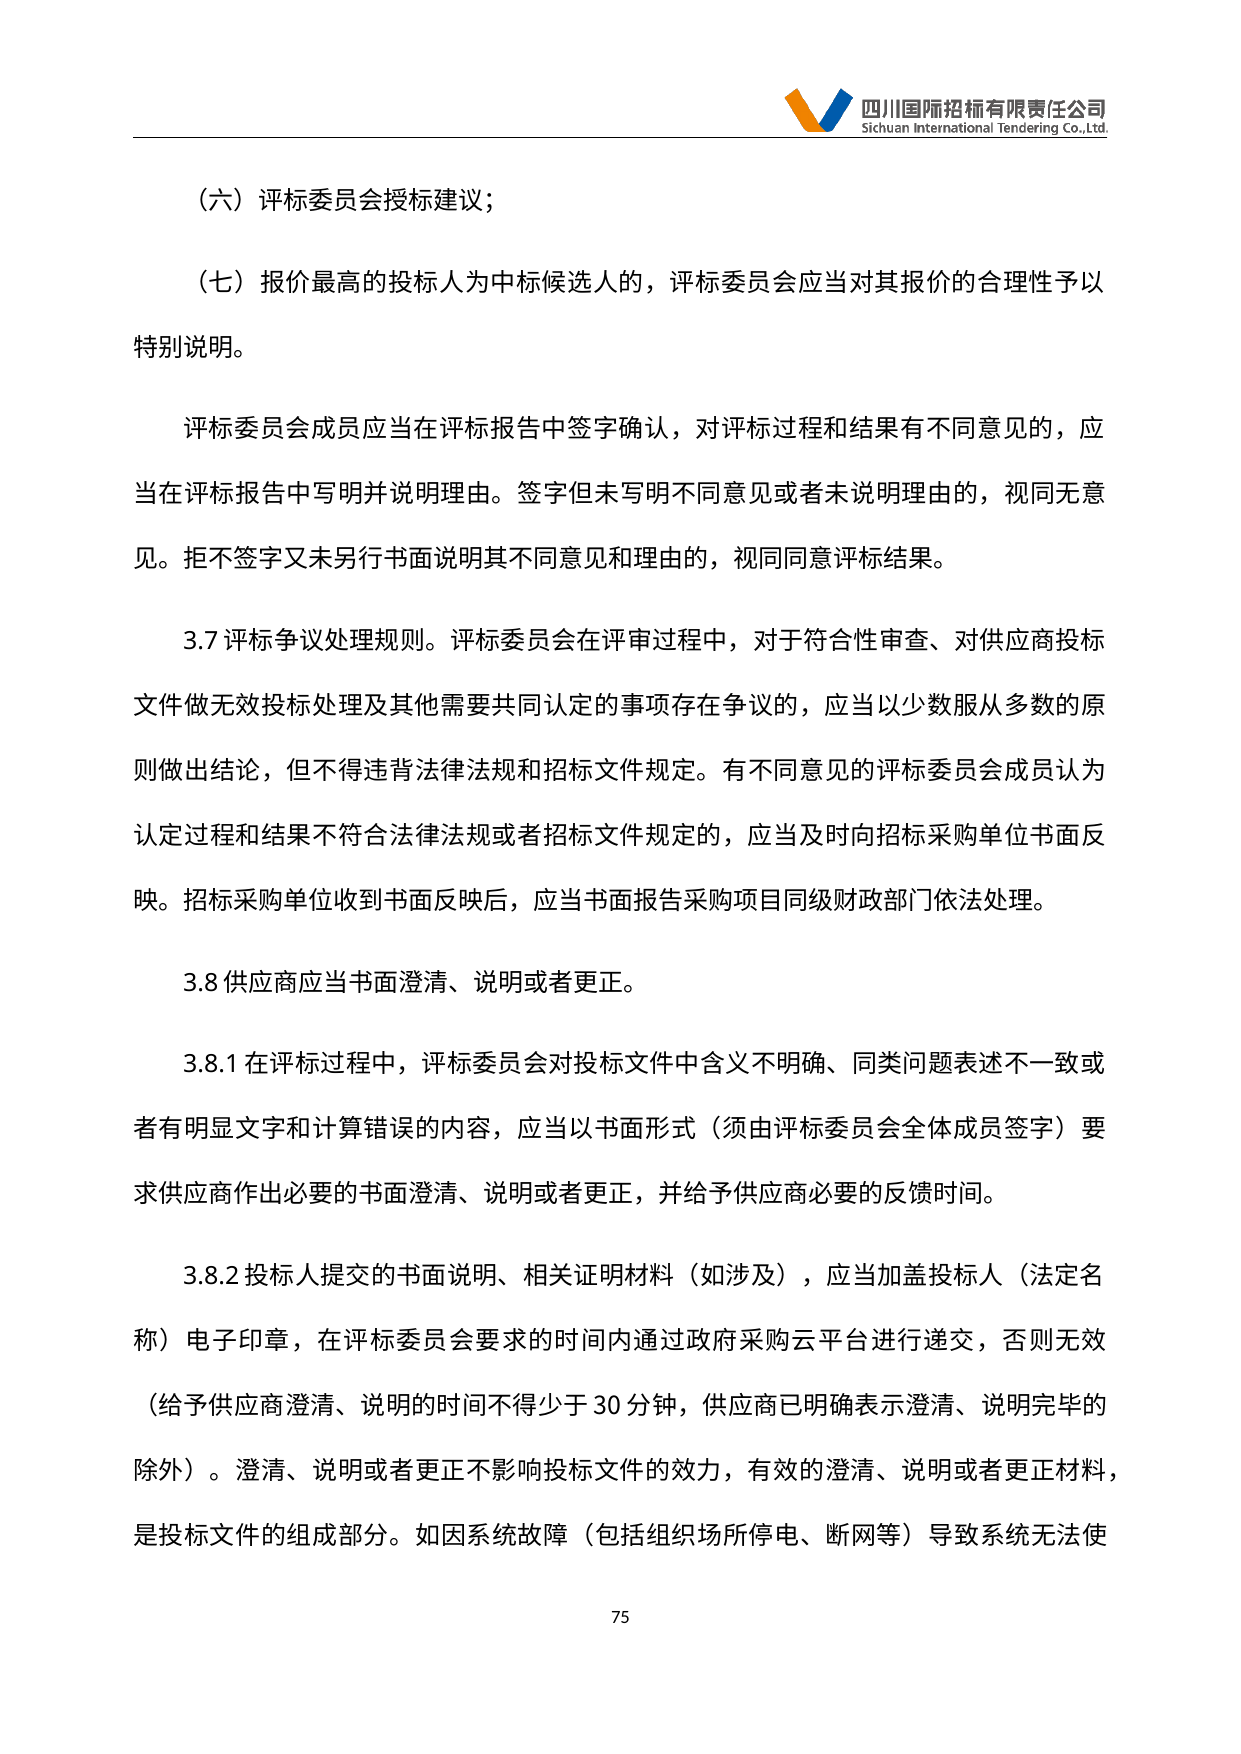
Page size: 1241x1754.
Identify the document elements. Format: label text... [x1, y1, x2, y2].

text （七）报价最高的投标人为中标候选人的，评标委员会应当对其报价的合理性予以特别说明。 [133, 248, 1107, 378]
text 3.7评标争议处理规则。评标委员会在评审过程中，对于符合性审查、对供应商投标文件做无效投标处理及其他需要共同认定的事项存在争议的，应当以少数服从多数的原则做出结论，但不得违背法律法规和招标文件规定。有不同意见的评标委员会成员认为认定过程和结果不符合法律法规或者招标文件规定的，应当及时向招标采购单位书面反映。招标采购单位收到书面反映后，应当书面报告采购项目同级财政部门依法处理。 [133, 606, 1107, 931]
text 3.8供应商应当书面澄清、说明或者更正。 [133, 948, 1107, 1013]
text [133, 1241, 1107, 1566]
picture [784, 88, 1108, 135]
text 3.8.1在评标过程中，评标委员会对投标文件中含义不明确、同类问题表述不一致或者有明显文字和计算错误的内容，应当以书面形式（须由评标委员会全体成员签字）要求供应商作出必要的书面澄清、说明或者更正，并给予供应商必要的反馈时间。 [133, 1029, 1107, 1224]
text （六）评标委员会授标建议； [133, 166, 1107, 231]
text 评标委员会成员应当在评标报告中签字确认，对评标过程和结果有不同意见的，应当在评标报告中写明并说明理由。签字但未写明不同意见或者未说明理由的，视同无意见。拒不签字又未另行书面说明其不同意见和理由的，视同同意评标结果。 [133, 394, 1107, 589]
